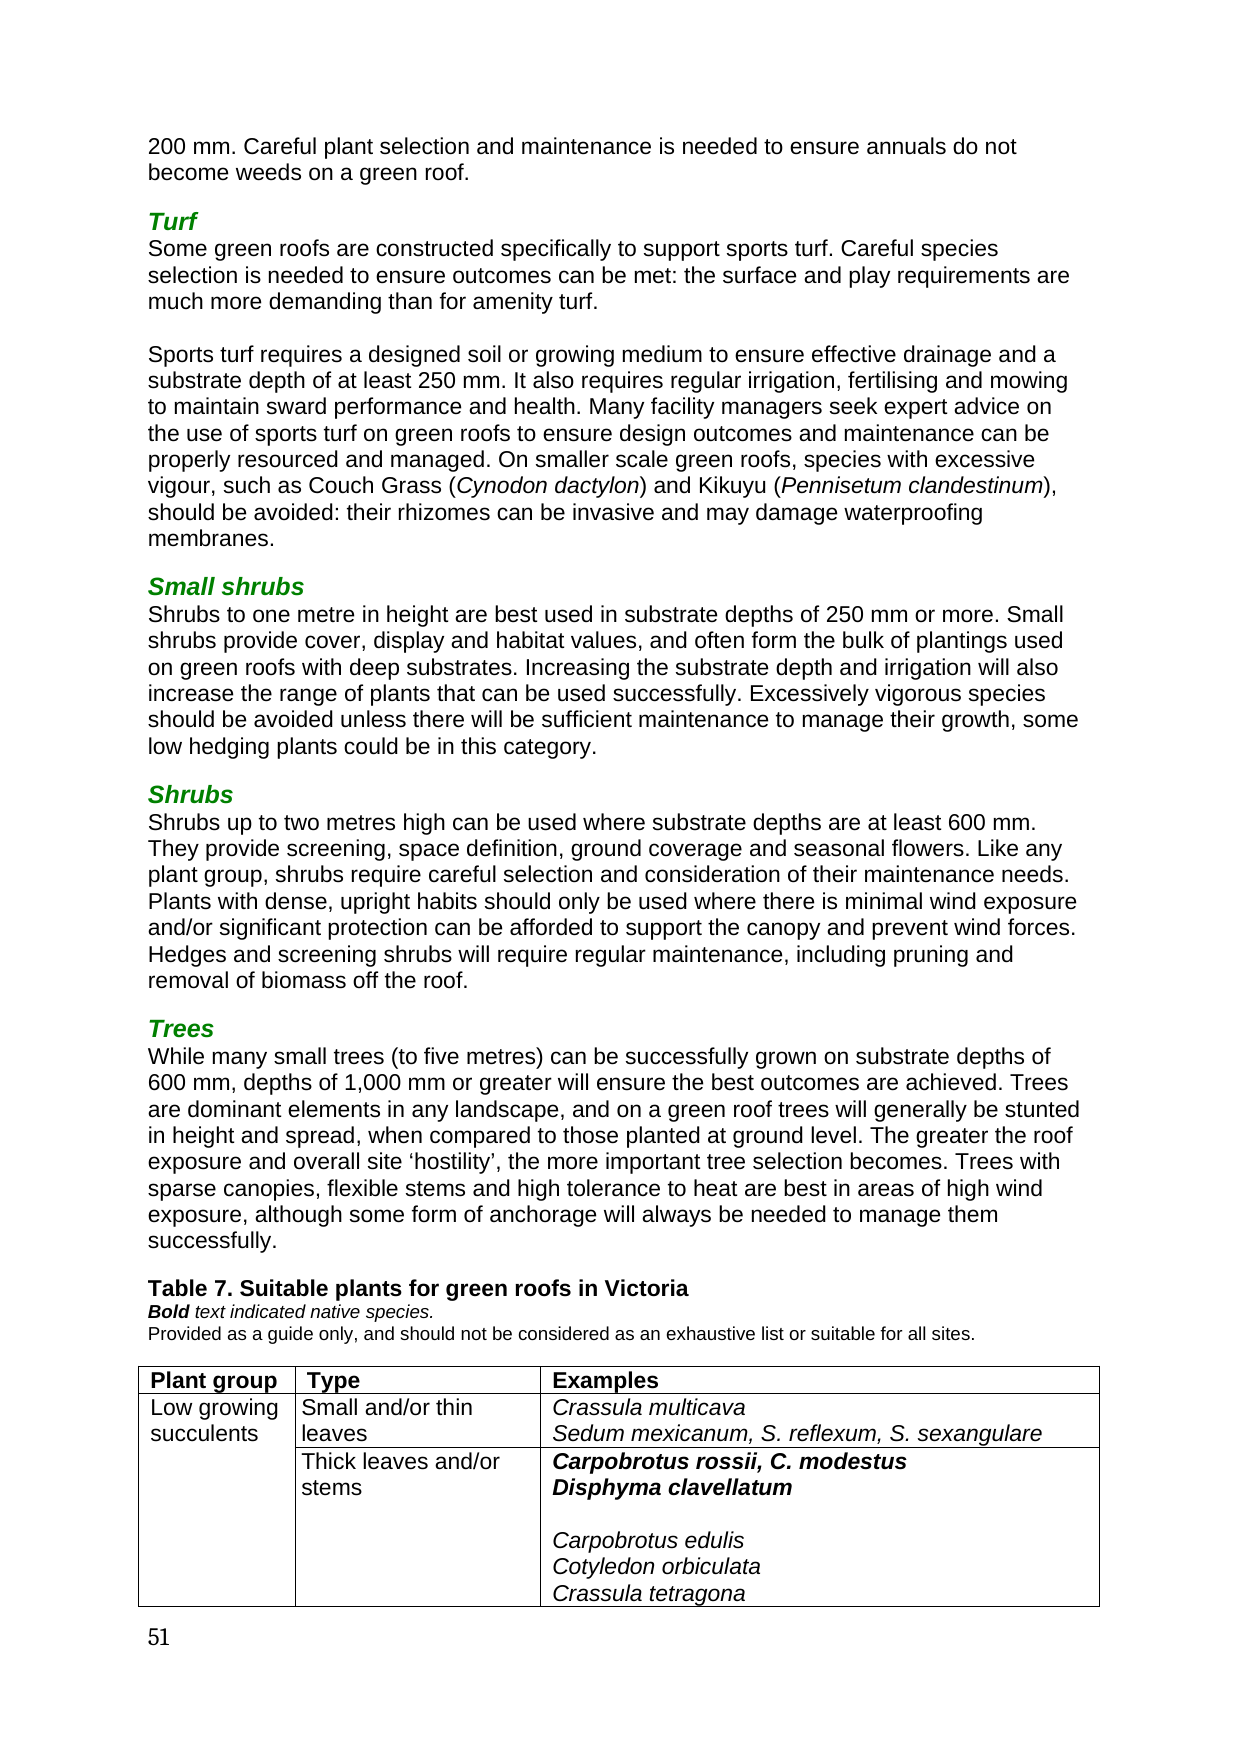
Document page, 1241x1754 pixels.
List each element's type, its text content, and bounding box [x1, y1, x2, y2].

table_cell Small and/or thin leaves [296, 1394, 540, 1447]
subtitle Turf [148, 206, 1090, 235]
table_header Examples [541, 1367, 1099, 1393]
text Shrubs to one metre in height are best used in substrate depths of 250 mm or more. Small shrubs provide cover, display and habitat values, and often form the bulk of plantings used on green roofs with deep substrates. Increasing the substrate depth and irrigation will also increase the range of plants that can be used successfully. Excessively vigorous species should be avoided unless there will be sufficient maintenance to manage their growth, some low hedging plants could be in this category. [148, 601, 1090, 759]
table_cell Low growing succulents [139, 1394, 295, 1606]
subtitle Shrubs [148, 780, 1090, 809]
subtitle Table 7. Suitable plants for green roofs in Victoria [148, 1274, 1090, 1301]
table_cell Crassula multicava Sedum mexicanum, S. reflexum, S. sexangulare [541, 1394, 1099, 1447]
text Bold text indicated native species. [148, 1301, 1090, 1322]
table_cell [541, 1448, 1099, 1606]
text Shrubs up to two metres high can be used where substrate depths are at least 600 mm. They provide screening, space definition, ground coverage and seasonal flowers. Like any plant group, shrubs require careful selection and consideration of their maintenance needs. Plants with dense, upright habits should only be used where there is minimal wind exposure and/or significant protection can be afforded to support the canopy and prevent wind forces. Hedges and screening shrubs will require regular maintenance, including pruning and removal of biomass off the roof. [148, 809, 1090, 993]
text Some green roofs are constructed specifically to support sports turf. Careful species selection is needed to ensure outcomes can be met: the surface and play requirements are much more demanding than for amenity turf. [148, 235, 1090, 314]
table_header Type [296, 1367, 540, 1393]
text Provided as a guide only, and should not be considered as an exhaustive list or suitable for all sites. [148, 1322, 1090, 1344]
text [148, 133, 1090, 186]
table_header Plant group [139, 1367, 295, 1393]
subtitle Trees [148, 1014, 1090, 1043]
subtitle Small shrubs [148, 572, 1090, 601]
text Sports turf requires a designed soil or growing medium to ensure effective drainage and a substrate depth of at least 250 mm. It also requires regular irrigation, fertilising and mowing to maintain sward performance and health. Many facility managers seek expert advice on the use of sports turf on green roofs to ensure design outcomes and maintenance can be properly resourced and managed. On smaller scale green roofs, species with excessive vigour, such as Couch Grass (Cynodon dactylon) and Kikuyu (Pennisetum clandestinum), should be avoided: their rhizomes can be invasive and may damage waterproofing membranes. [148, 341, 1090, 551]
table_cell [296, 1448, 540, 1606]
text While many small trees (to five metres) can be successfully grown on substrate depths of 600 mm, depths of 1,000 mm or greater will ensure the best outcomes are achieved. Trees are dominant elements in any landscape, and on a green roof trees will generally be stunted in height and spread, when compared to those planted at ground level. The greater the roof exposure and overall site ‘hostility’, the more important tree selection becomes. Trees with sparse canopies, flexible stems and high tolerance to heat are best in areas of high wind exposure, although some form of anchorage will always be needed to manage them successfully. [148, 1043, 1090, 1254]
